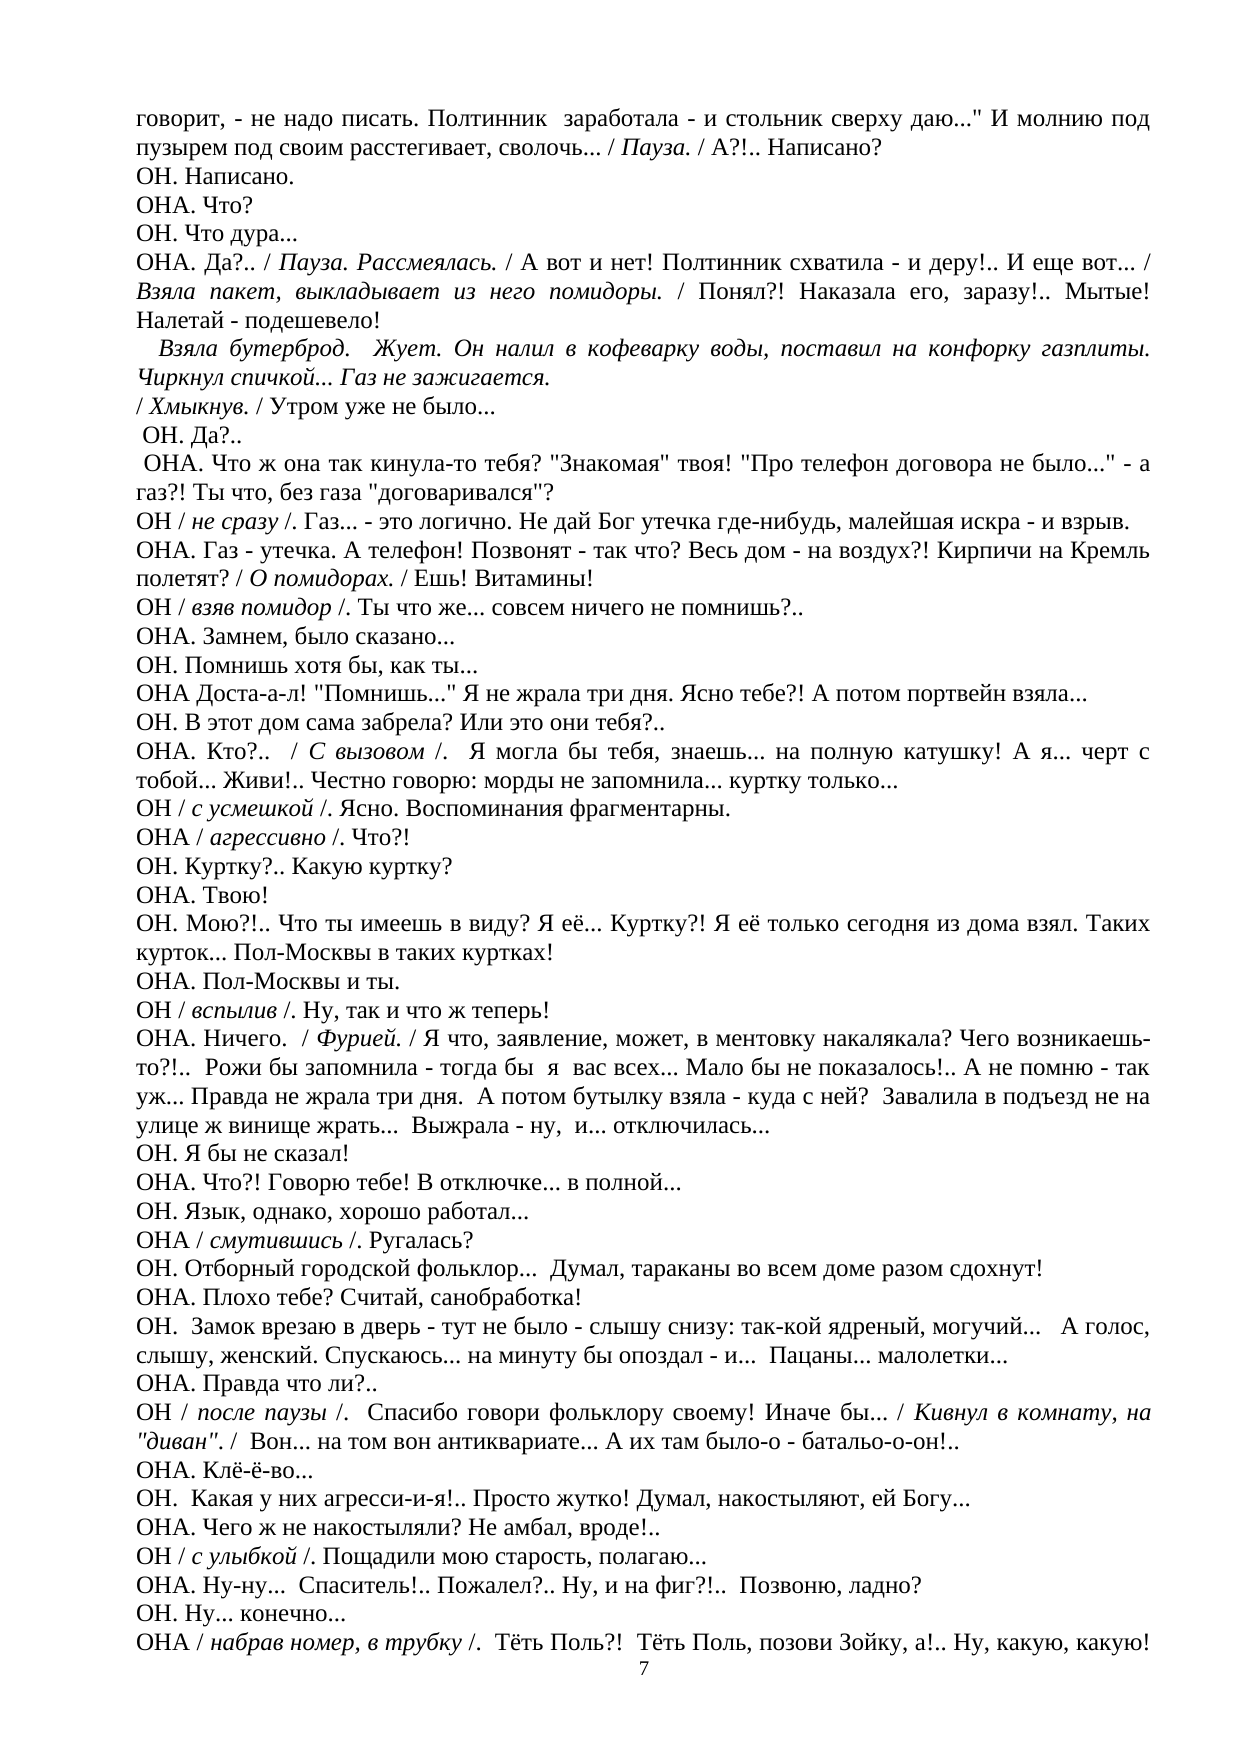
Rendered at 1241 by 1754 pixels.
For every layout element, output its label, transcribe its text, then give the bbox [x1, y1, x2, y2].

text ОН. Что дура... [136, 218, 1152, 247]
text ОНА. Ну-ну... Спаситель!.. Пожалел?.. Ну, и на фиг?!.. Позвоню, ладно? [136, 1570, 1152, 1598]
text ОНА. Чего ж не накостыляли? Не амбал, вроде!.. [136, 1512, 1152, 1541]
text ОН. Я бы не сказал! [136, 1138, 1152, 1167]
text ОН / не сразу /. Газ... - это логично. Не дай Бог утечка где-нибудь, малейшая искра - и взрыв. [136, 506, 1152, 535]
text ОНА. Твою! [136, 880, 1152, 908]
text Взяла бутерброд. Жует. Он налил в кофеварку воды, поставил на конфорку газплиты. Чиркнул спичкой... Газ не зажигается. [136, 333, 1152, 391]
text ОН. Отборный городской фольклор... Думал, тараканы во всем доме разом сдохнут! [136, 1253, 1152, 1282]
text ОН / после паузы /. Спасибо говори фольклору своему! Иначе бы... / Кивнул в комнату, на "диван". / Вон... на том вон антиквариате... А их там было-о - батальо-о-он!.. [136, 1397, 1152, 1455]
text ОН. Да?.. [136, 420, 1152, 448]
text ОНА Доста-а-л! "Помнишь..." Я не жрала три дня. Ясно тебе?! А потом портвейн взяла... [136, 678, 1152, 707]
text ОН / вспылив /. Ну, так и что ж теперь! [136, 995, 1152, 1023]
text ОНА. Пол-Москвы и ты. [136, 966, 1152, 995]
text ОНА. Правда что ли?.. [136, 1368, 1152, 1397]
text ОН. Ну... конечно... [136, 1598, 1152, 1627]
text ОНА. Что? [136, 190, 1152, 218]
text ОНА. Что ж она так кинула-то тебя? "Знакомая" твоя! "Про телефон договора не было..." - а газ?! Ты что, без газа "договаривался"? [136, 448, 1152, 506]
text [136, 1627, 1152, 1656]
text ОНА / агрессивно /. Что?! [136, 822, 1152, 851]
text ОНА. Кто?.. / С вызовом /. Я могла бы тебя, знаешь... на полную катушку! А я... черт с тобой... Живи!.. Честно говорю: морды не запомнила... куртку только... [136, 736, 1152, 793]
text ОН. Помнишь хотя бы, как ты... [136, 650, 1152, 678]
text ОН. Замок врезаю в дверь - тут не было - слышу снизу: так-кой ядреный, могучий... А голос, слышу, женский. Спускаюсь... на минуту бы опоздал - и... Пацаны... малолетки... [136, 1311, 1152, 1368]
text ОНА. Ничего. / Фурией. / Я что, заявление, может, в ментовку накалякала? Чего возникаешь-то?!.. Рожи бы запомнила - тогда бы я вас всех... Мало бы не показалось!.. А не помню - так уж... Правда не жрала три дня. А потом бутылку взяла - куда с ней? Завалила в подъезд не на улице ж винище жрать... Выжрала - ну, и... отключилась... [136, 1023, 1152, 1138]
text ОН. Куртку?.. Какую куртку? [136, 851, 1152, 880]
text / Хмыкнув. / Утром уже не было... [136, 391, 1152, 420]
text ОНА. Клё-ё-во... [136, 1455, 1152, 1483]
text ОН. В этот дом сама забрела? Или это они тебя?.. [136, 707, 1152, 736]
text ОНА. Замнем, было сказано... [136, 621, 1152, 650]
text ОНА. Газ - утечка. А телефон! Позвонят - так что? Весь дом - на воздух?! Кирпичи на Кремль полетят? / О помидорах. / Ешь! Витамины! [136, 535, 1152, 592]
text ОН / взяв помидор /. Ты что же... совсем ничего не помнишь?.. [136, 592, 1152, 621]
text ОНА. Что?! Говорю тебе! В отключке... в полной... [136, 1167, 1152, 1196]
text ОН. Мою?!.. Что ты имеешь в виду? Я её... Куртку?! Я её только сегодня из дома взял. Таких курток... Пол-Москвы в таких куртках! [136, 908, 1152, 966]
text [136, 103, 1152, 161]
text ОН / с усмешкой /. Ясно. Воспоминания фрагментарны. [136, 793, 1152, 822]
text ОН. Какая у них агресси-и-я!.. Просто жутко! Думал, накостыляют, ей Богу... [136, 1483, 1152, 1512]
text ОНА. Плохо тебе? Считай, санобработка! [136, 1282, 1152, 1311]
text ОНА. Да?.. / Пауза. Рассмеялась. / А вот и нет! Полтинник схватила - и деру!.. И еще вот... / Взяла пакет, выкладывает из него помидоры. / Понял?! Наказала его, заразу!.. Мытые! Налетай - подешевело! [136, 247, 1152, 333]
text ОН. Язык, однако, хорошо работал... [136, 1196, 1152, 1225]
text ОН. Написано. [136, 161, 1152, 190]
text ОНА / смутившись /. Ругалась? [136, 1225, 1152, 1253]
text ОН / с улыбкой /. Пощадили мою старость, полагаю... [136, 1541, 1152, 1570]
